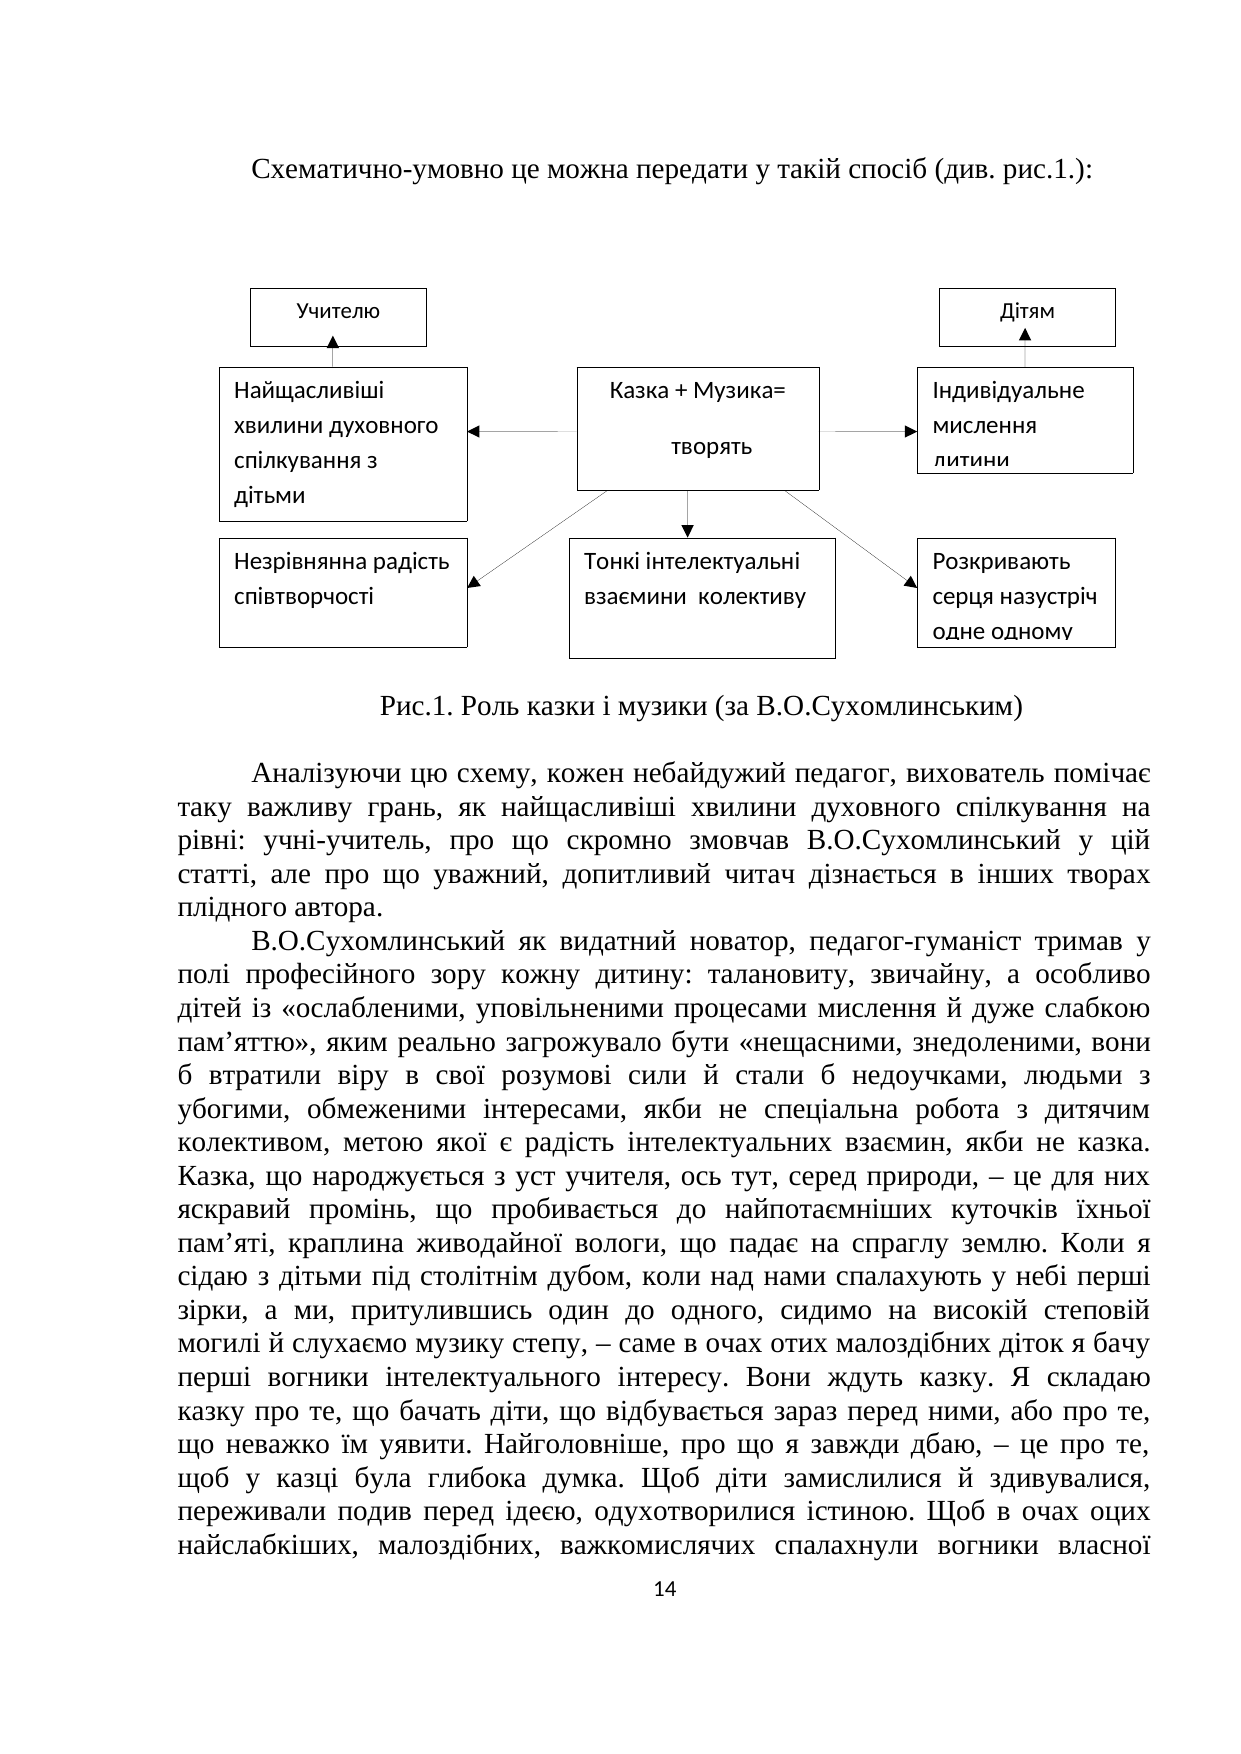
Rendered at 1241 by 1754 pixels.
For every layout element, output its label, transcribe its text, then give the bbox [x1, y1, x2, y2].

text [177, 923, 1152, 1560]
text Аналізуючи цю схему, кожен небайдужий педагог, вихователь помічає таку важливу грань, як найщасливіші хвилини духовного спілкування на рівні: учні-учитель, про що скромно змовчав В.О.Сухомлинський у цій статті, але про що уважний, допитливий читач дізнається в інших творах плідного автора. [177, 755, 1152, 923]
text Схематично-умовно це можна передати у такій спосіб (див. рис.1.): [177, 152, 1152, 185]
text Рис.1. Роль казки і музики (за В.О.Сухомлинським) [177, 688, 1152, 722]
